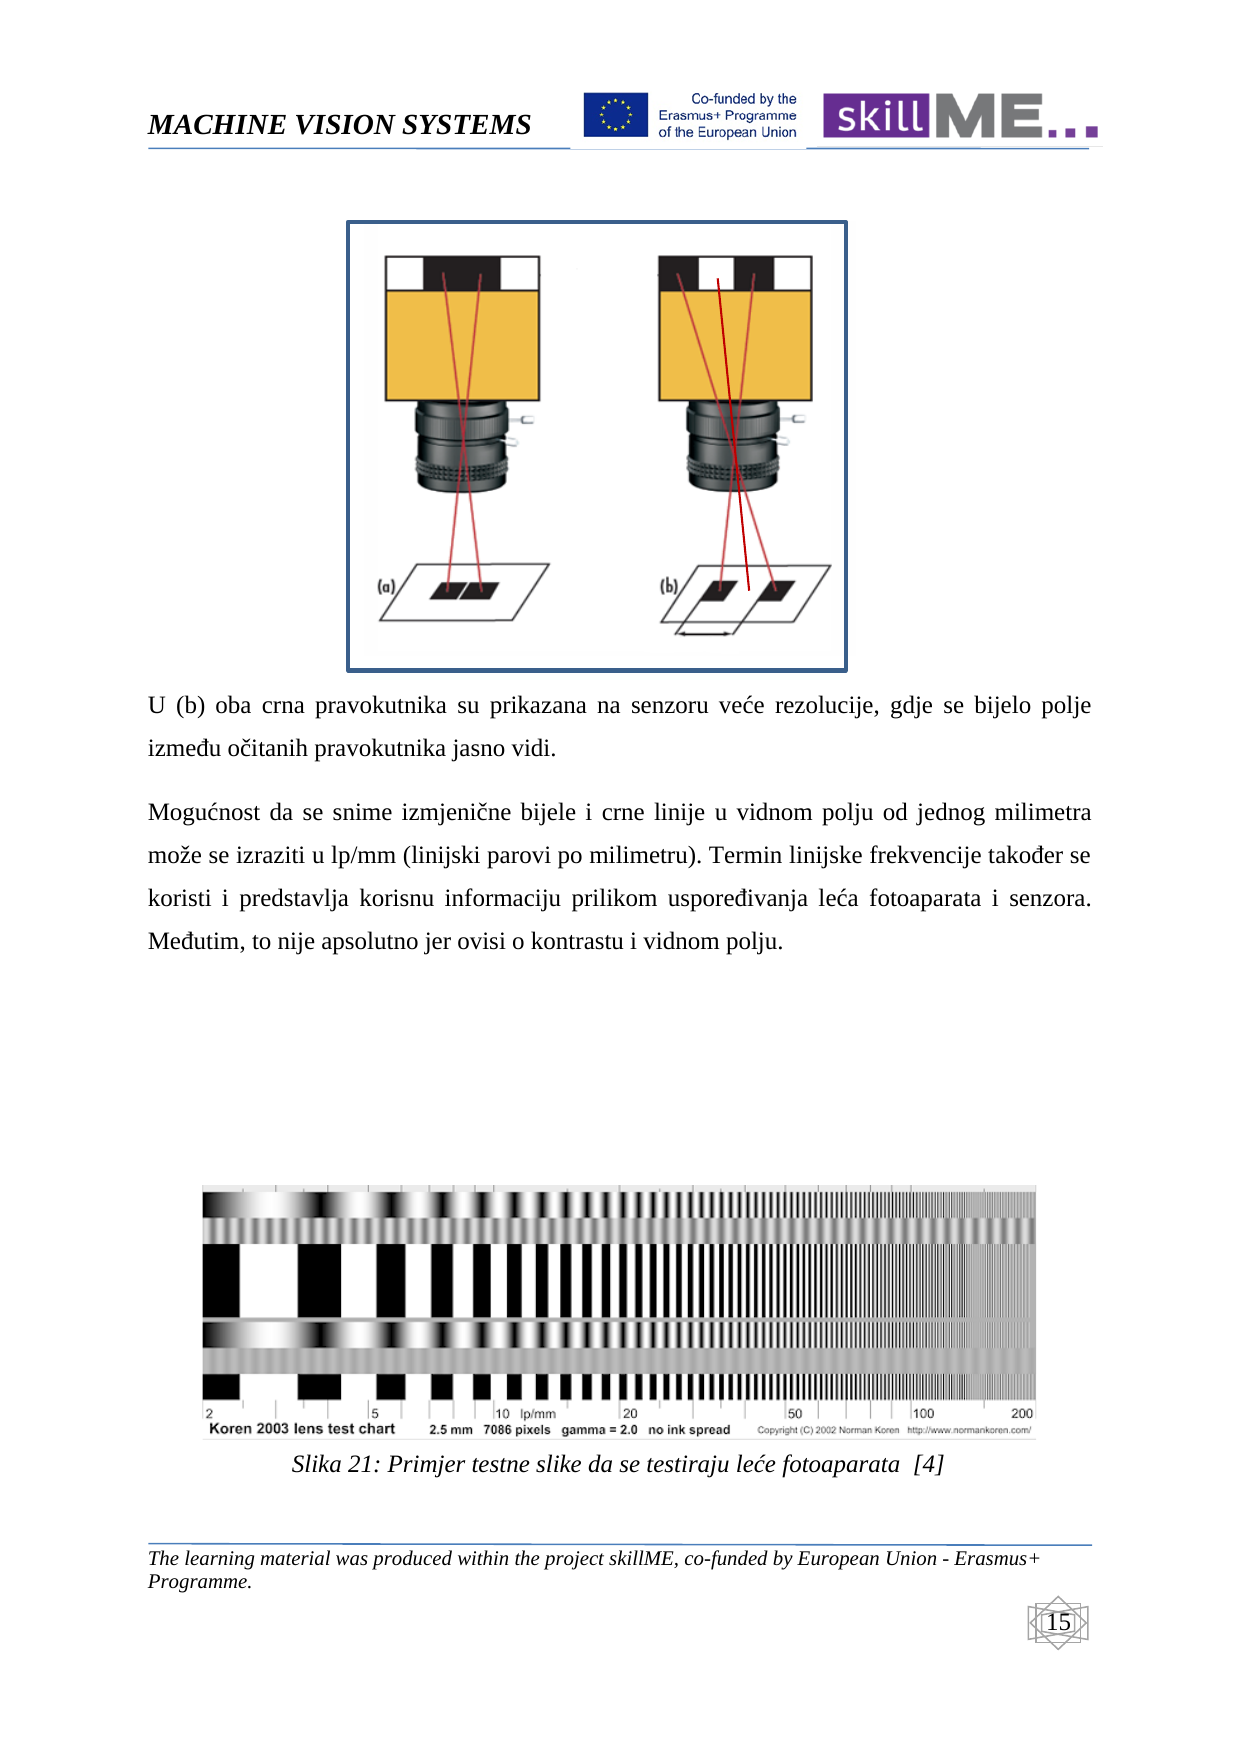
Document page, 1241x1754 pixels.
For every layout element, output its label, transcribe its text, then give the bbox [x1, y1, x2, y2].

picture [848, 221, 856, 671]
text Mogućnost da se snime izmjenične bijele i crne linije u vidnom polju od jednog milimetra može se izraziti u lp/mm (linijski parovi po milimetru). Termin linijske frekvencije također se koristi i predstavlja korisnu informaciju prilikom uspoređivanja leća fotoaparata i senzora. Međutim, to nije apsolutno jer ovisi o kontrastu i vidnom polju. [148, 797, 1093, 955]
picture [570, 80, 807, 149]
picture [202, 1185, 1037, 1440]
picture [817, 72, 1103, 147]
picture [364, 224, 844, 668]
